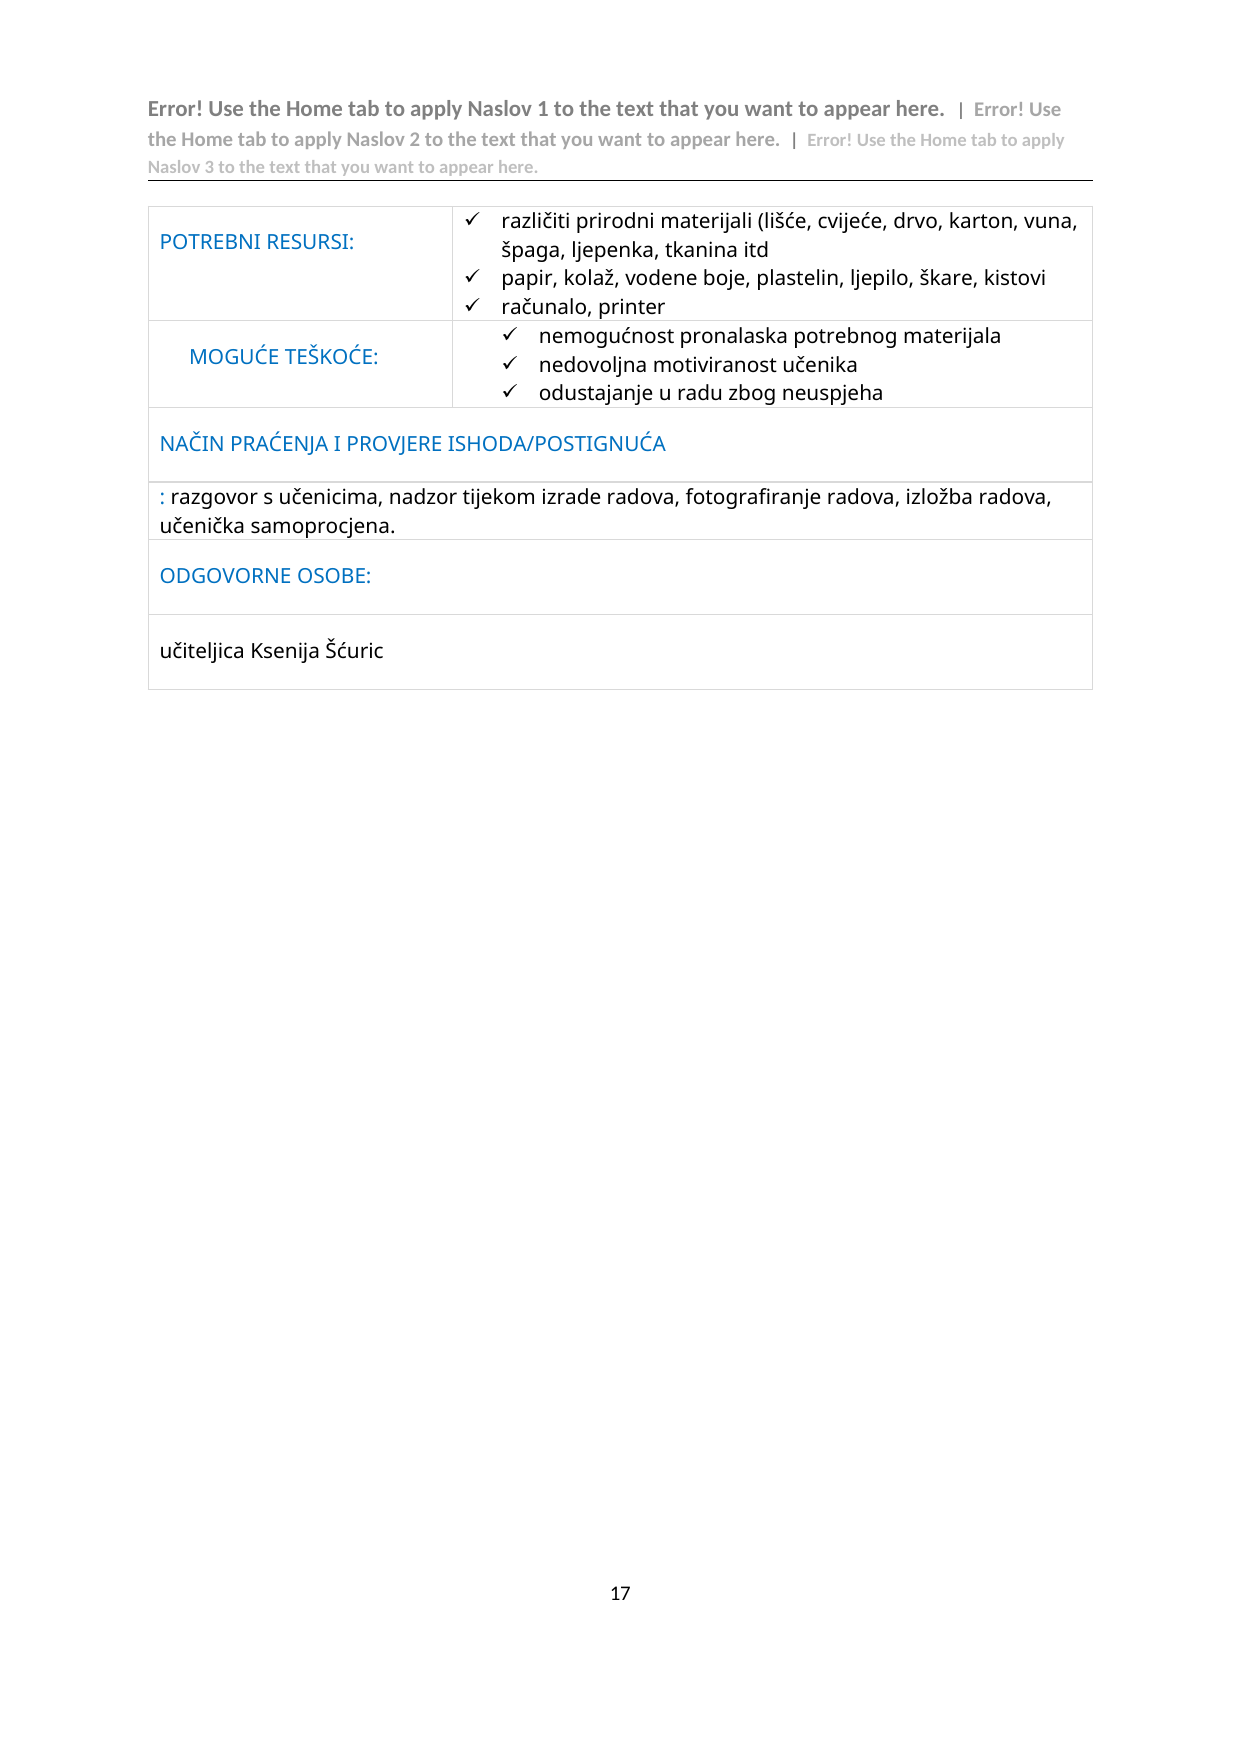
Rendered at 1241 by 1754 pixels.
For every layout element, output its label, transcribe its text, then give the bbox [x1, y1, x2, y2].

table_cell MOGUĆE TEŠKOĆE: [149, 321, 452, 407]
table_cell nemogućnost pronalaska potrebnog materijala nedovoljna motiviranost učenika odustajanje u radu zbog neuspjeha [453, 321, 1092, 407]
table_cell : razgovor s učenicima, nadzor tijekom izrade radova, fotografiranje radova, izložba radova, učenička samoprocjena. [149, 483, 1092, 539]
table_cell ODGOVORNE OSOBE: [149, 540, 1092, 614]
table_cell različiti prirodni materijali (lišće, cvijeće, drvo, karton, vuna, špaga, ljepenka, tkanina itd papir, kolaž, vodene boje, plastelin, ljepilo, škare, kistovi računalo, printer [453, 207, 1092, 320]
table_cell POTREBNI RESURSI: [149, 207, 452, 320]
table_cell NAČIN PRAĆENJA I PROVJERE ISHODA/POSTIGNUĆA [149, 408, 1092, 481]
table_cell učiteljica Ksenija Šćuric [149, 615, 1092, 689]
